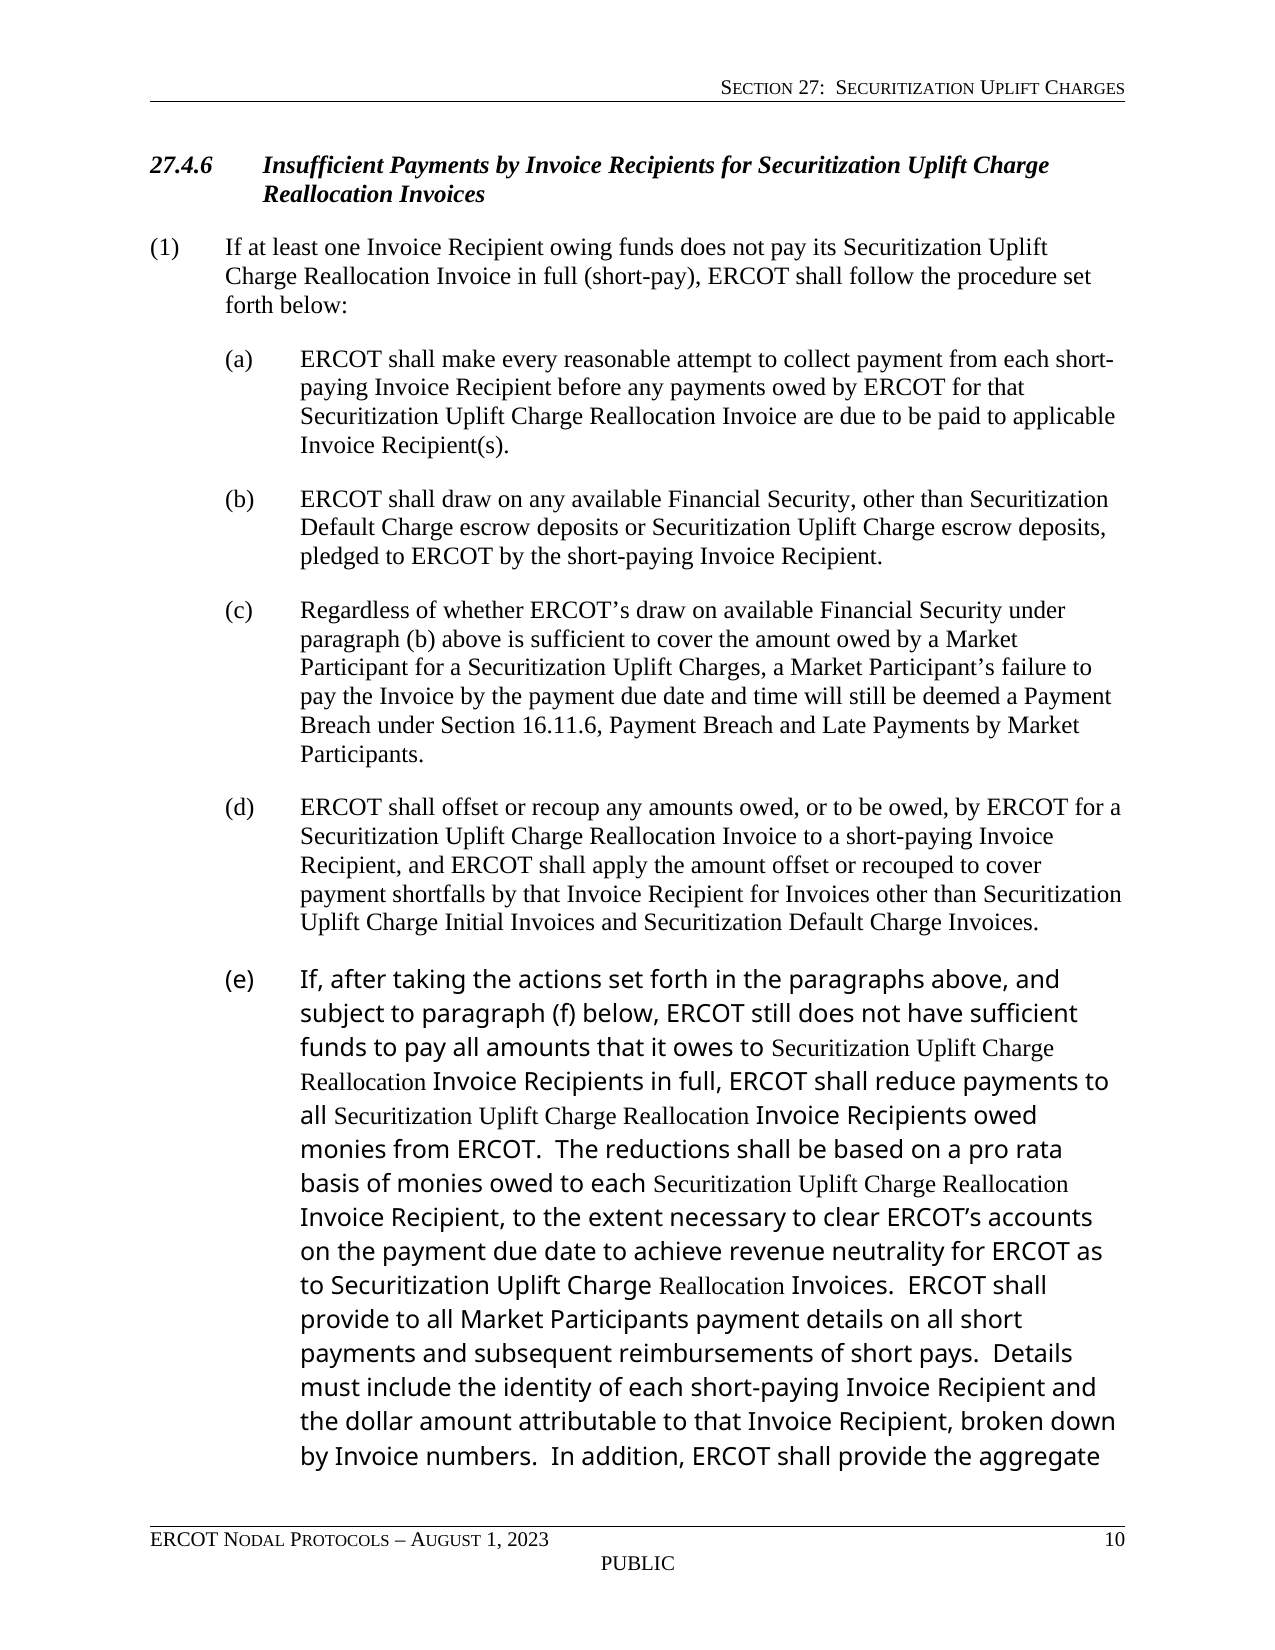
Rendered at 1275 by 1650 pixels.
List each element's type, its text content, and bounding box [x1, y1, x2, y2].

text 27.4.6 Insufficient Payments by Invoice Recipients for Securitization Uplift Charge Reallocation Invoices [150, 150, 1125, 207]
text (a) ERCOT shall make every reasonable attempt to collect payment from each short-paying Invoice Recipient before any payments owed by ERCOT for that Securitization Uplift Charge Reallocation Invoice are due to be paid to applicable Invoice Recipient(s). [225, 344, 1125, 459]
text (b) ERCOT shall draw on any available Financial Security, other than Securitization Default Charge escrow deposits or Securitization Uplift Charge escrow deposits, pledged to ERCOT by the short-paying Invoice Recipient. [225, 484, 1125, 570]
text (1) If at least one Invoice Recipient owing funds does not pay its Securitization Uplift Charge Reallocation Invoice in full (short-pay), ERCOT shall follow the procedure set forth below: [150, 232, 1125, 319]
text (d) ERCOT shall offset or recoup any amounts owed, or to be owed, by ERCOT for a Securitization Uplift Charge Reallocation Invoice to a short-paying Invoice Recipient, and ERCOT shall apply the amount offset or recouped to cover payment shortfalls by that Invoice Recipient for Invoices other than Securitization Uplift Charge Initial Invoices and Securitization Default Charge Invoices. [225, 792, 1125, 936]
text (c) Regardless of whether ERCOT’s draw on available Financial Security under paragraph (b) above is sufficient to cover the amount owed by a Market Participant for a Securitization Uplift Charges, a Market Participant’s failure to pay the Invoice by the payment due date and time will still be deemed a Payment Breach under Section 16.11.6, Payment Breach and Late Payments by Market Participants. [225, 595, 1125, 767]
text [225, 961, 1125, 1472]
